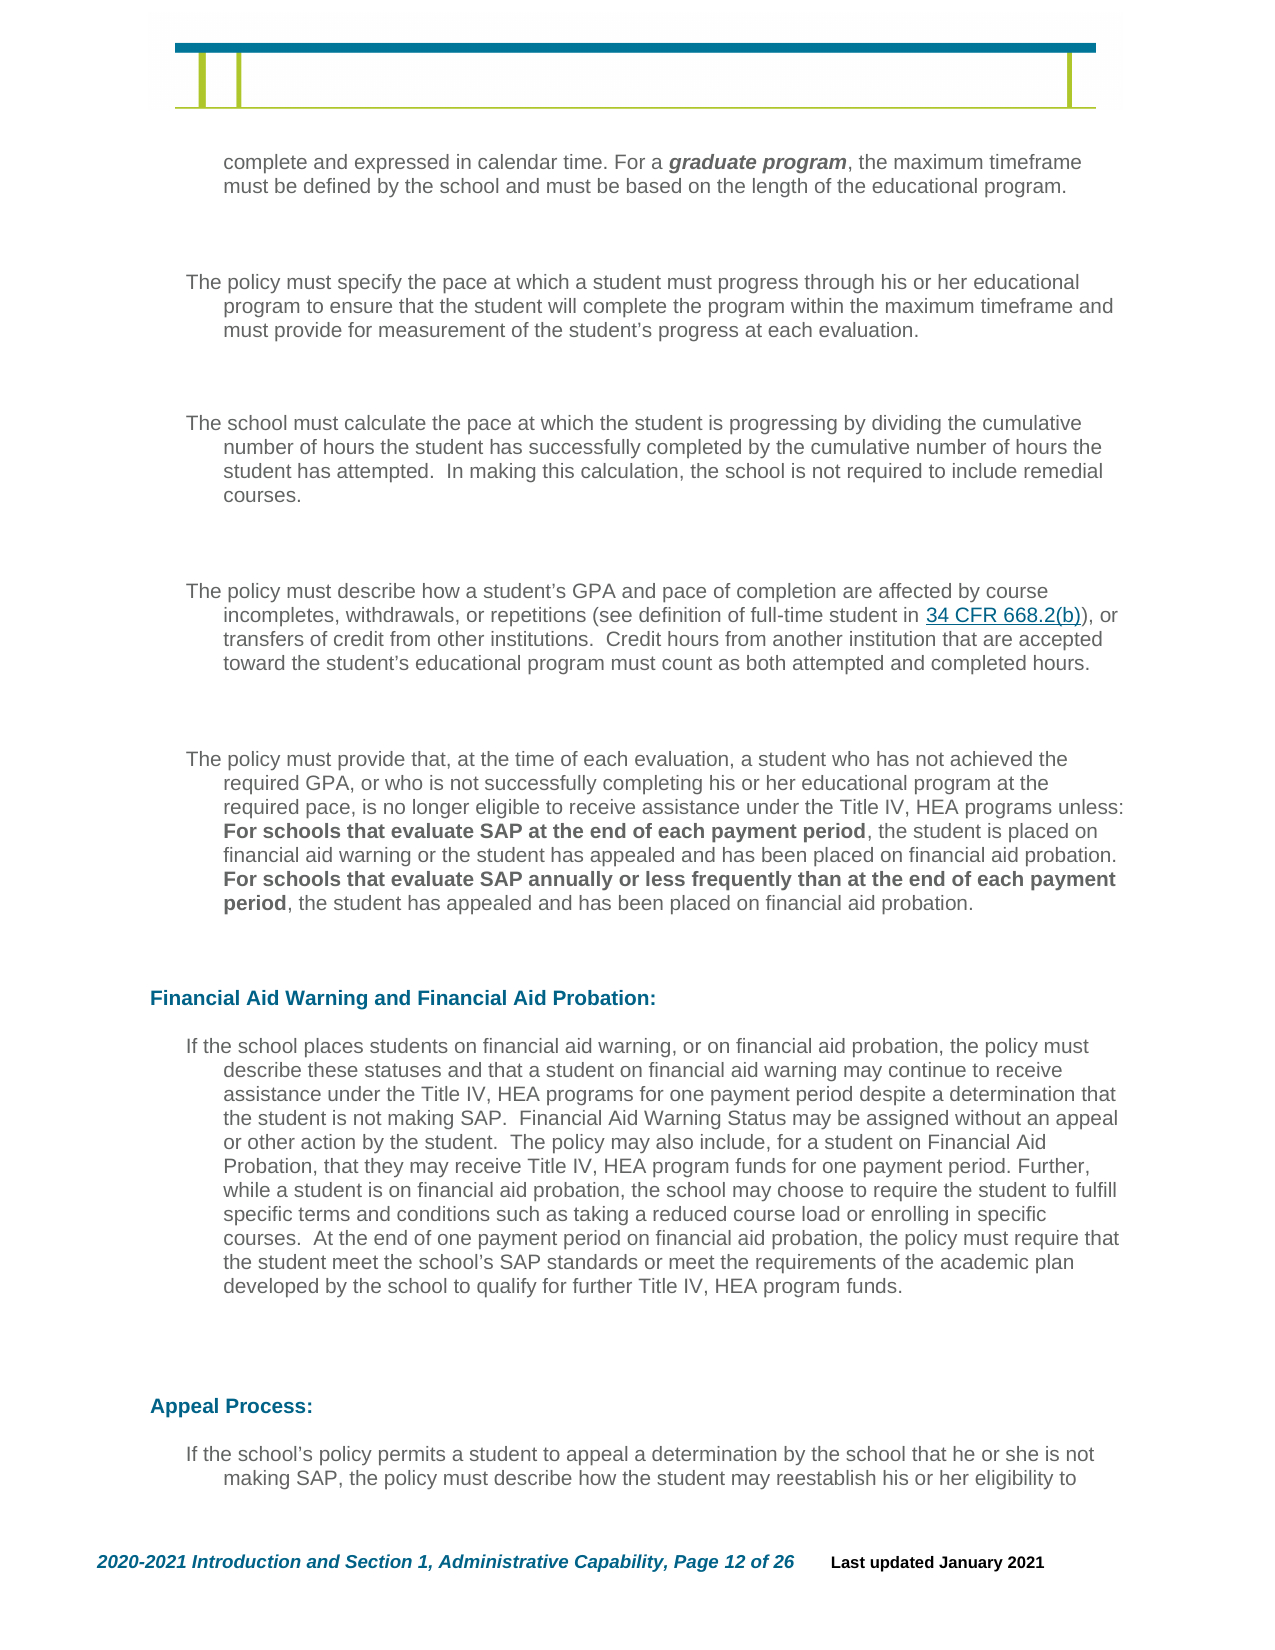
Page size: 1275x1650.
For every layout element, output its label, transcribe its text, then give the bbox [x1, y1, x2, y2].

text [186, 1441, 1125, 1489]
text The policy must specify the pace at which a student must progress through his or her educational program to ensure that the student will complete the program within the maximum timeframe and must provide for measurement of the student’s progress at each evaluation. [186, 270, 1125, 342]
picture [147, 12, 1123, 110]
text If the school places students on financial aid warning, or on financial aid probation, the policy must describe these statuses and that a student on financial aid warning may continue to receive assistance under the Title IV, HEA programs for one payment period despite a determination that the student is not making SAP. Financial Aid Warning Status may be assigned without an appeal or other action by the student. The policy may also include, for a student on Financial Aid Probation, that they may receive Title IV, HEA program funds for one payment period. Further, while a student is on financial aid probation, the school may choose to require the student to fulfill specific terms and conditions such as taking a reduced course load or enrolling in specific courses. At the end of one payment period on financial aid probation, the policy must require that the student meet the school’s SAP standards or meet the requirements of the academic plan developed by the school to qualify for further Title IV, HEA program funds. [186, 1034, 1125, 1298]
text The policy must describe how a student’s GPA and pace of completion are affected by course incompletes, withdrawals, or repetitions (see definition of full-time student in 34 CFR 668.2(b)), or transfers of credit from other institutions. Credit hours from another institution that are accepted toward the student’s educational program must count as both attempted and completed hours. [186, 579, 1125, 675]
text The school must calculate the pace at which the student is progressing by dividing the cumulative number of hours the student has successfully completed by the cumulative number of hours the student has attempted. In making this calculation, the school is not required to include remedial courses. [186, 411, 1125, 507]
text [186, 150, 1125, 198]
text Financial Aid Warning and Financial Aid Probation: [150, 986, 1125, 1010]
text The policy must provide that, at the time of each evaluation, a student who has not achieved the required GPA, or who is not successfully completing his or her educational program at the required pace, is no longer eligible to receive assistance under the Title IV, HEA programs unless: For schools that evaluate SAP at the end of each payment period, the student is placed on financial aid warning or the student has appealed and has been placed on financial aid probation. For schools that evaluate SAP annually or less frequently than at the end of each payment period, the student has appealed and has been placed on financial aid probation. [186, 747, 1125, 914]
text Appeal Process: [150, 1393, 1050, 1417]
